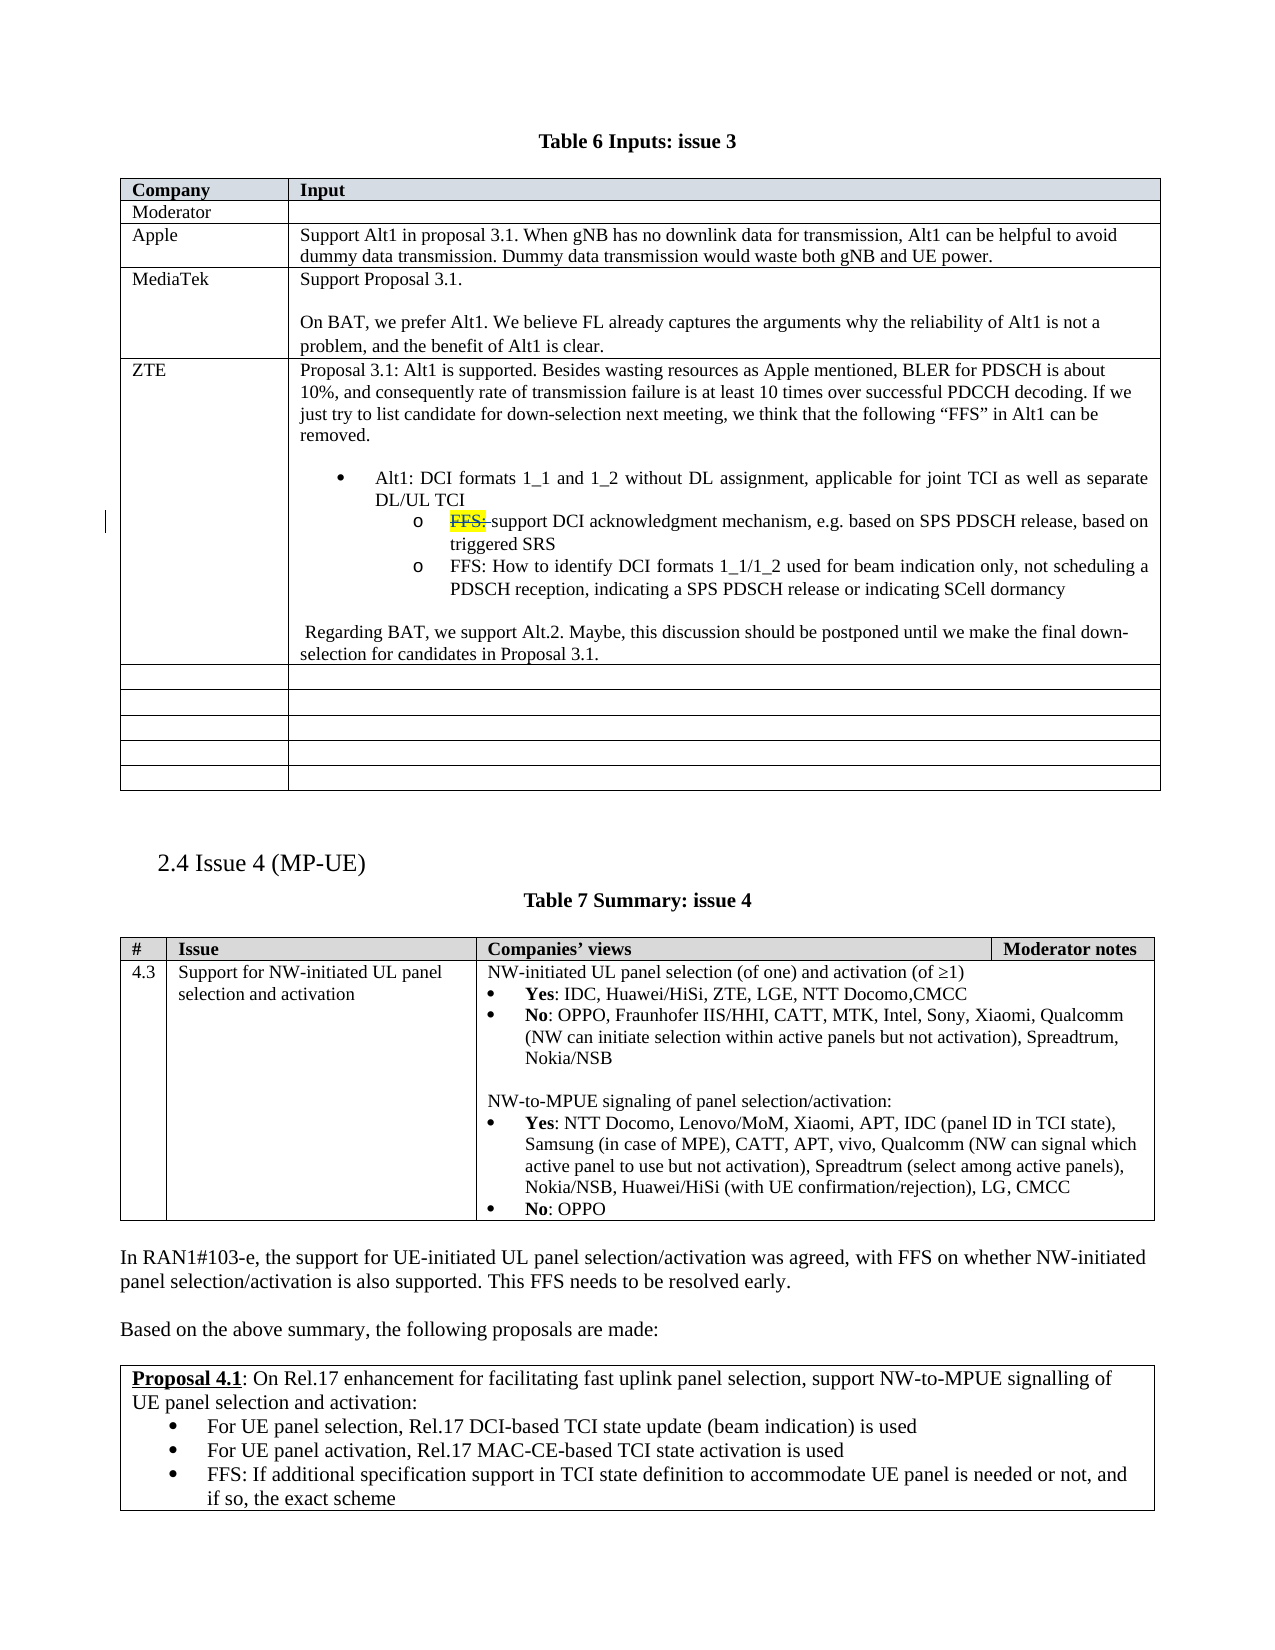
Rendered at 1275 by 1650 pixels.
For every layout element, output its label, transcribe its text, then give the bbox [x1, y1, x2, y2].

table_cell [289, 741, 1160, 765]
table_cell [121, 690, 288, 714]
subtitle Issue 4 (MP-UE) [157, 843, 1155, 881]
text Table 6 Inputs: issue 3 [120, 122, 1155, 159]
table_cell Support Alt1 in proposal 3.1. When gNB has no downlink data for transmission, Alt1 can be helpful to avoid dummy data transmission. Dummy data transmission would waste both gNB and UE power. [289, 224, 1160, 267]
text Based on the above summary, the following proposals are made: [120, 1317, 1155, 1341]
table_cell [121, 716, 288, 739]
table_cell MediaTek [121, 268, 288, 358]
table_cell [289, 766, 1160, 790]
table_header Company [121, 179, 288, 200]
text Table 7 Summary: issue 4 [120, 881, 1155, 919]
text In RAN1#103-e, the support for UE-initiated UL panel selection/activation was agreed, with FFS on whether NW-initiated panel selection/activation is also supported. This FFS needs to be resolved early. [120, 1245, 1155, 1293]
table_cell Support Proposal 3.1. On BAT, we prefer Alt1. We believe FL already captures the arguments why the reliability of Alt1 is not a problem, and the benefit of Alt1 is clear. [289, 268, 1160, 358]
table_header Proposal 4.1: On Rel.17 enhancement for facilitating fast uplink panel selection, support NW-to-MPUE signalling of UE panel selection and activation: For UE panel selection, Rel.17 DCI-based TCI state update (beam indication) is used For UE panel activation, Rel.17 MAC-CE-based TCI state activation is used FFS: If additional specification support in TCI state definition to accommodate UE panel is needed or not, and if so, the exact scheme [121, 1366, 1154, 1510]
table_header Moderator notes [992, 938, 1154, 960]
table_cell Support for NW-initiated UL panel selection and activation [167, 961, 476, 1219]
table_cell [121, 665, 288, 689]
table_header # [121, 938, 166, 960]
table_cell [289, 665, 1160, 689]
table_cell [121, 741, 288, 765]
table_header Input [289, 179, 1160, 200]
table_cell [289, 690, 1160, 714]
table_cell [289, 201, 1160, 223]
table_cell Proposal 3.1: Alt1 is supported. Besides wasting resources as Apple mentioned, BLER for PDSCH is about 10%, and consequently rate of transmission failure is at least 10 times over successful PDCCH decoding. If we just try to list candidate for down-selection next meeting, we think that the following “FFS” in Alt1 can be removed. Alt1: DCI formats 1_1 and 1_2 without DL assignment, applicable for joint TCI as well as separate DL/UL TCI support DCI acknowledgment mechanism, e.g. based on SPS PDSCH release, based on triggered SRS FFS: How to identify DCI formats 1_1/1_2 used for beam indication only, not scheduling a PDSCH reception, indicating a SPS PDSCH release or indicating SCell dormancy Regarding BAT, we support Alt.2. Maybe, this discussion should be postponed until we make the final down-selection for candidates in Proposal 3.1. [289, 359, 1160, 664]
table_header Companies’ views [477, 938, 991, 960]
table_cell Apple [121, 224, 288, 267]
table_cell [121, 766, 288, 790]
table_cell 4.3 [121, 961, 166, 1219]
table_cell ZTE [121, 359, 288, 664]
table_cell [289, 716, 1160, 739]
table_cell Moderator [121, 201, 288, 223]
table_cell NW-initiated UL panel selection (of one) and activation (of ≥1) Yes: IDC, Huawei/HiSi, ZTE, LGE, NTT Docomo,CMCC No: OPPO, Fraunhofer IIS/HHI, CATT, MTK, Intel, Sony, Xiaomi, Qualcomm (NW can initiate selection within active panels but not activation), Spreadtrum, Nokia/NSB NW-to-MPUE signaling of panel selection/activation: Yes: NTT Docomo, Lenovo/MoM, Xiaomi, APT, IDC (panel ID in TCI state), Samsung (in case of MPE), CATT, APT, vivo, Qualcomm (NW can signal which active panel to use but not activation), Spreadtrum (select among active panels), Nokia/NSB, Huawei/HiSi (with UE confirmation/rejection), LG, CMCC No: OPPO [477, 961, 1154, 1219]
table_header Issue [167, 938, 476, 960]
